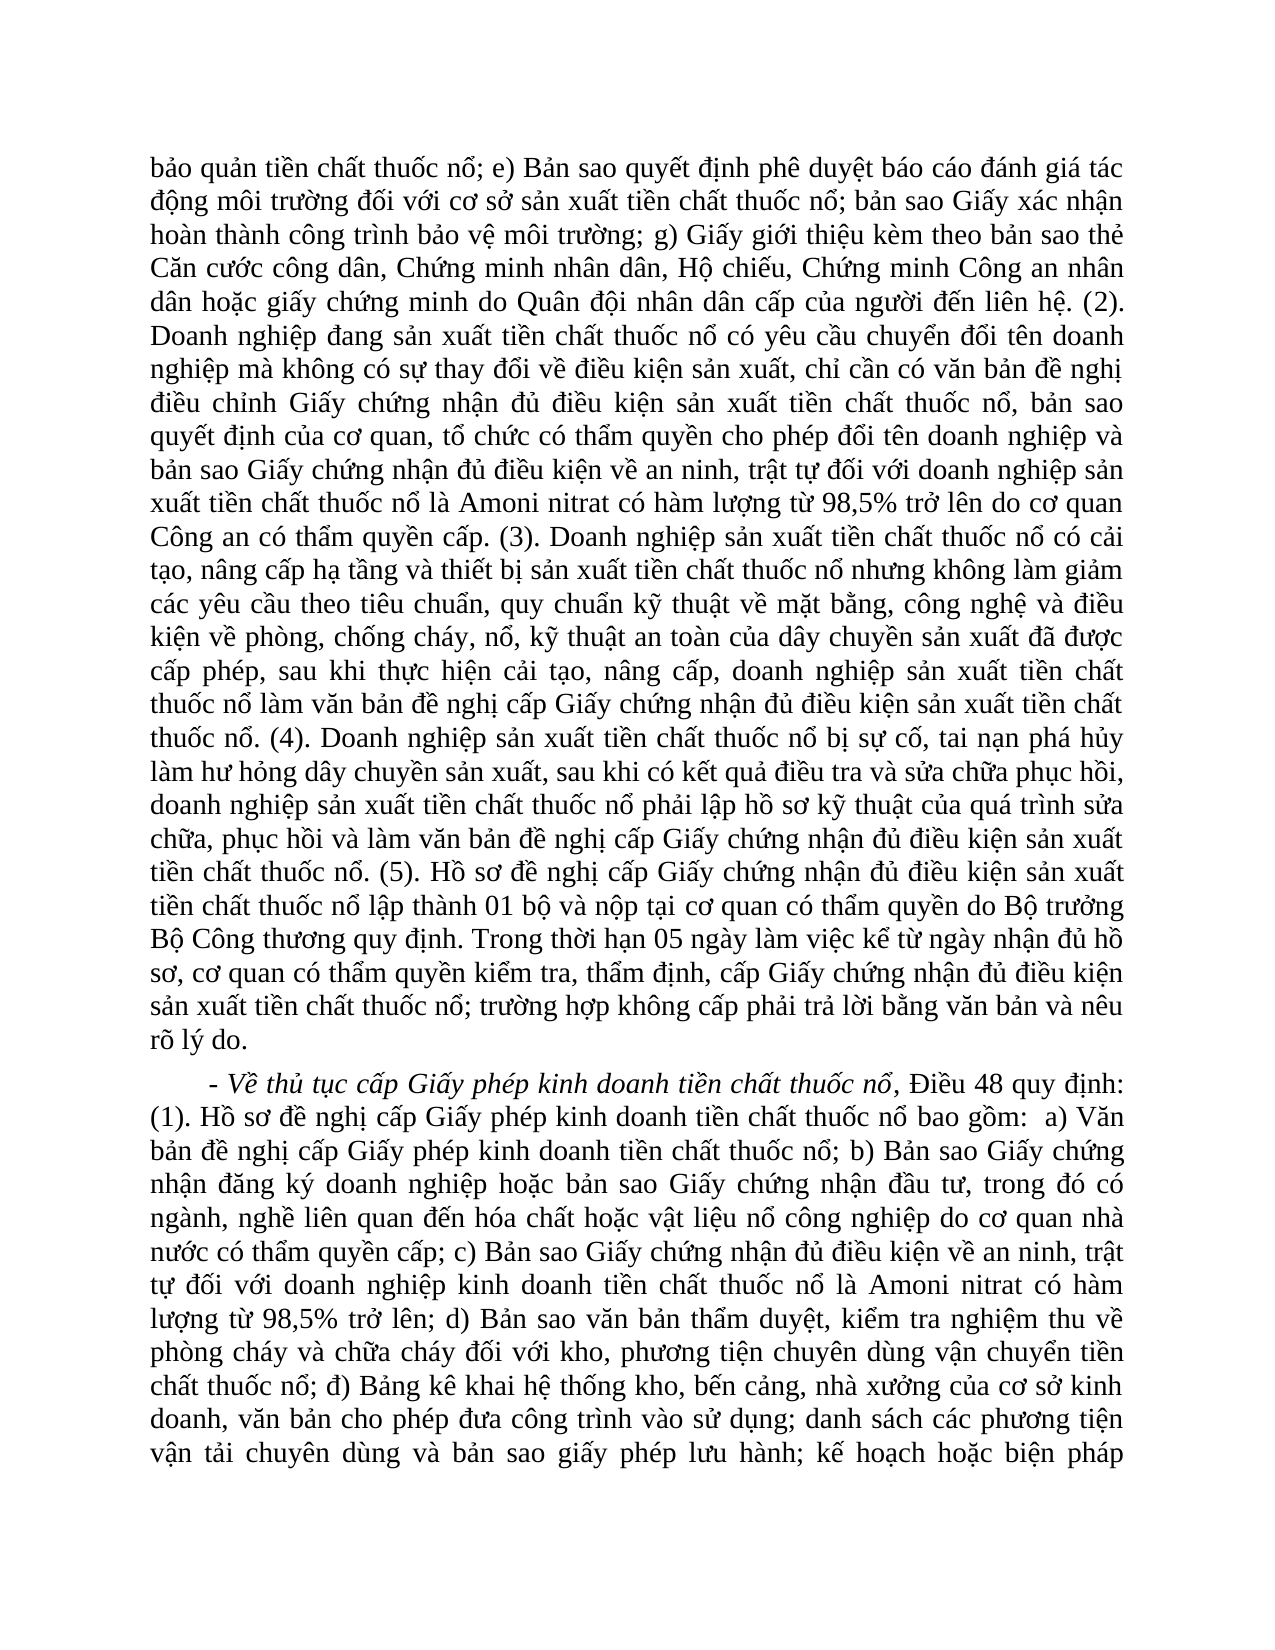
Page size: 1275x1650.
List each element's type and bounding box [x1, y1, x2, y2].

text [150, 1066, 1125, 1468]
text [150, 150, 1125, 1056]
